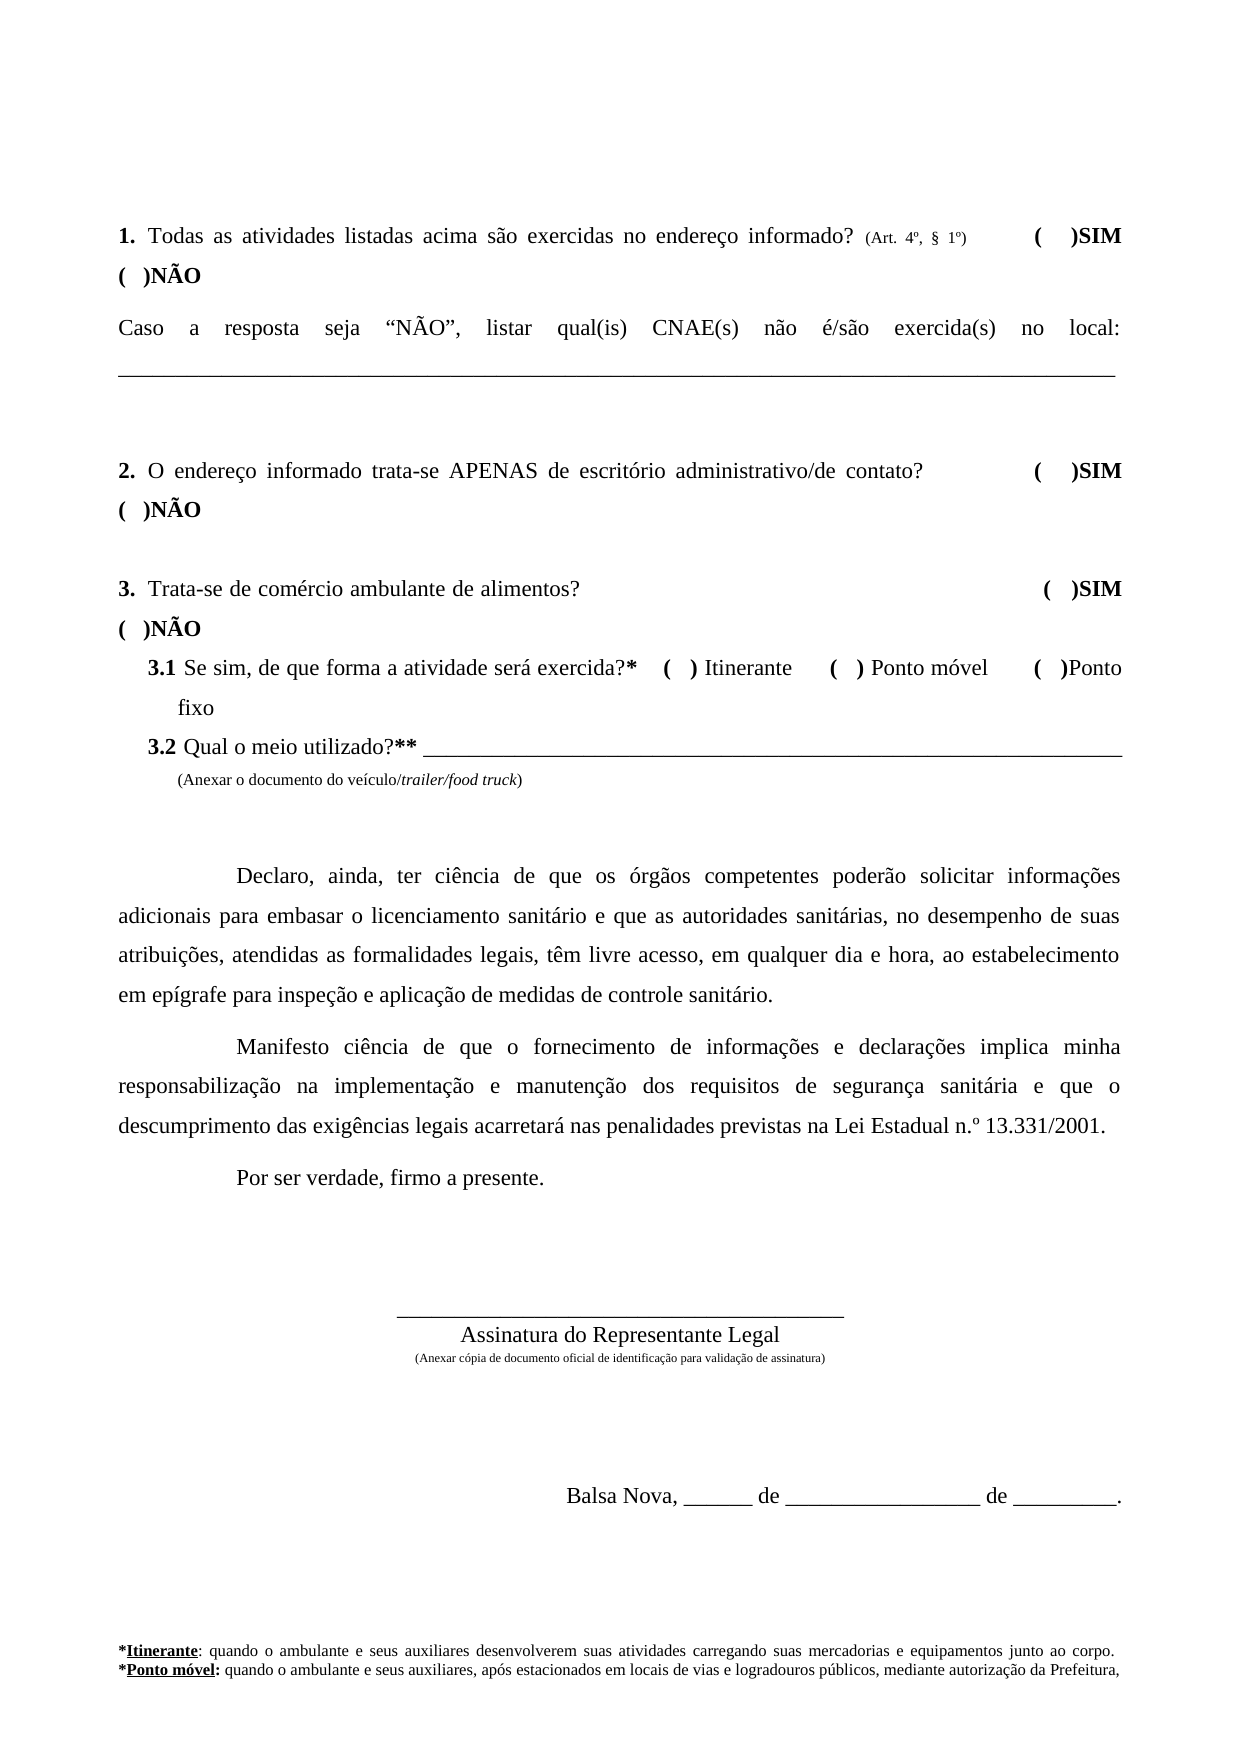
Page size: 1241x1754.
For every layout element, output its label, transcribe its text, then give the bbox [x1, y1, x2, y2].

text Por ser verdade, firmo a presente. [118, 1164, 1122, 1190]
text Caso a resposta seja “NÃO”, listar qual(is) CNAE(s) não é/são exercida(s) no local: _______________________________________________________________________________________ [118, 314, 1122, 379]
text (Anexar cópia de documento oficial de identificação para validação de assinatura) [118, 1351, 1122, 1365]
text Balsa Nova, ______ de _________________ de _________. [118, 1482, 1122, 1509]
list Trata-se de comércio ambulante de alimentos? ( )SIM ( )NÃO [118, 576, 1122, 641]
list Qual o meio utilizado?** _____________________________________________________________ (Anexar o documento do veículo/trailer/food truck) [148, 733, 1122, 788]
list O endereço informado trata-se APENAS de escritório administrativo/de contato? ( )SIM ( )NÃO [118, 457, 1122, 523]
text Declaro, ainda, ter ciência de que os órgãos competentes poderão solicitar informações adicionais para embasar o licenciamento sanitário e que as autoridades sanitárias, no desempenho de suas atribuições, atendidas as formalidades legais, têm livre acesso, em qualquer dia e hora, ao estabelecimento em epígrafe para inspeção e aplicação de medidas de controle sanitário. [118, 863, 1122, 1007]
text _______________________________________ [118, 1294, 1122, 1321]
text Manifesto ciência de que o fornecimento de informações e declarações implica minha responsabilização na implementação e manutenção dos requisitos de segurança sanitária e que o descumprimento das exigências legais acarretará nas penalidades previstas na Lei Estadual n.º 13.331/2001. [118, 1033, 1122, 1138]
list Se sim, de que forma a atividade será exercida?* ( ) Itinerante ( ) Ponto móvel ( )Ponto fixo [148, 654, 1122, 720]
list Todas as atividades listadas acima são exercidas no endereço informado? (Art. 4º, § 1º) ( )SIM ( )NÃO [118, 222, 1122, 288]
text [118, 1641, 1122, 1679]
text Assinatura do Representante Legal [118, 1321, 1122, 1347]
